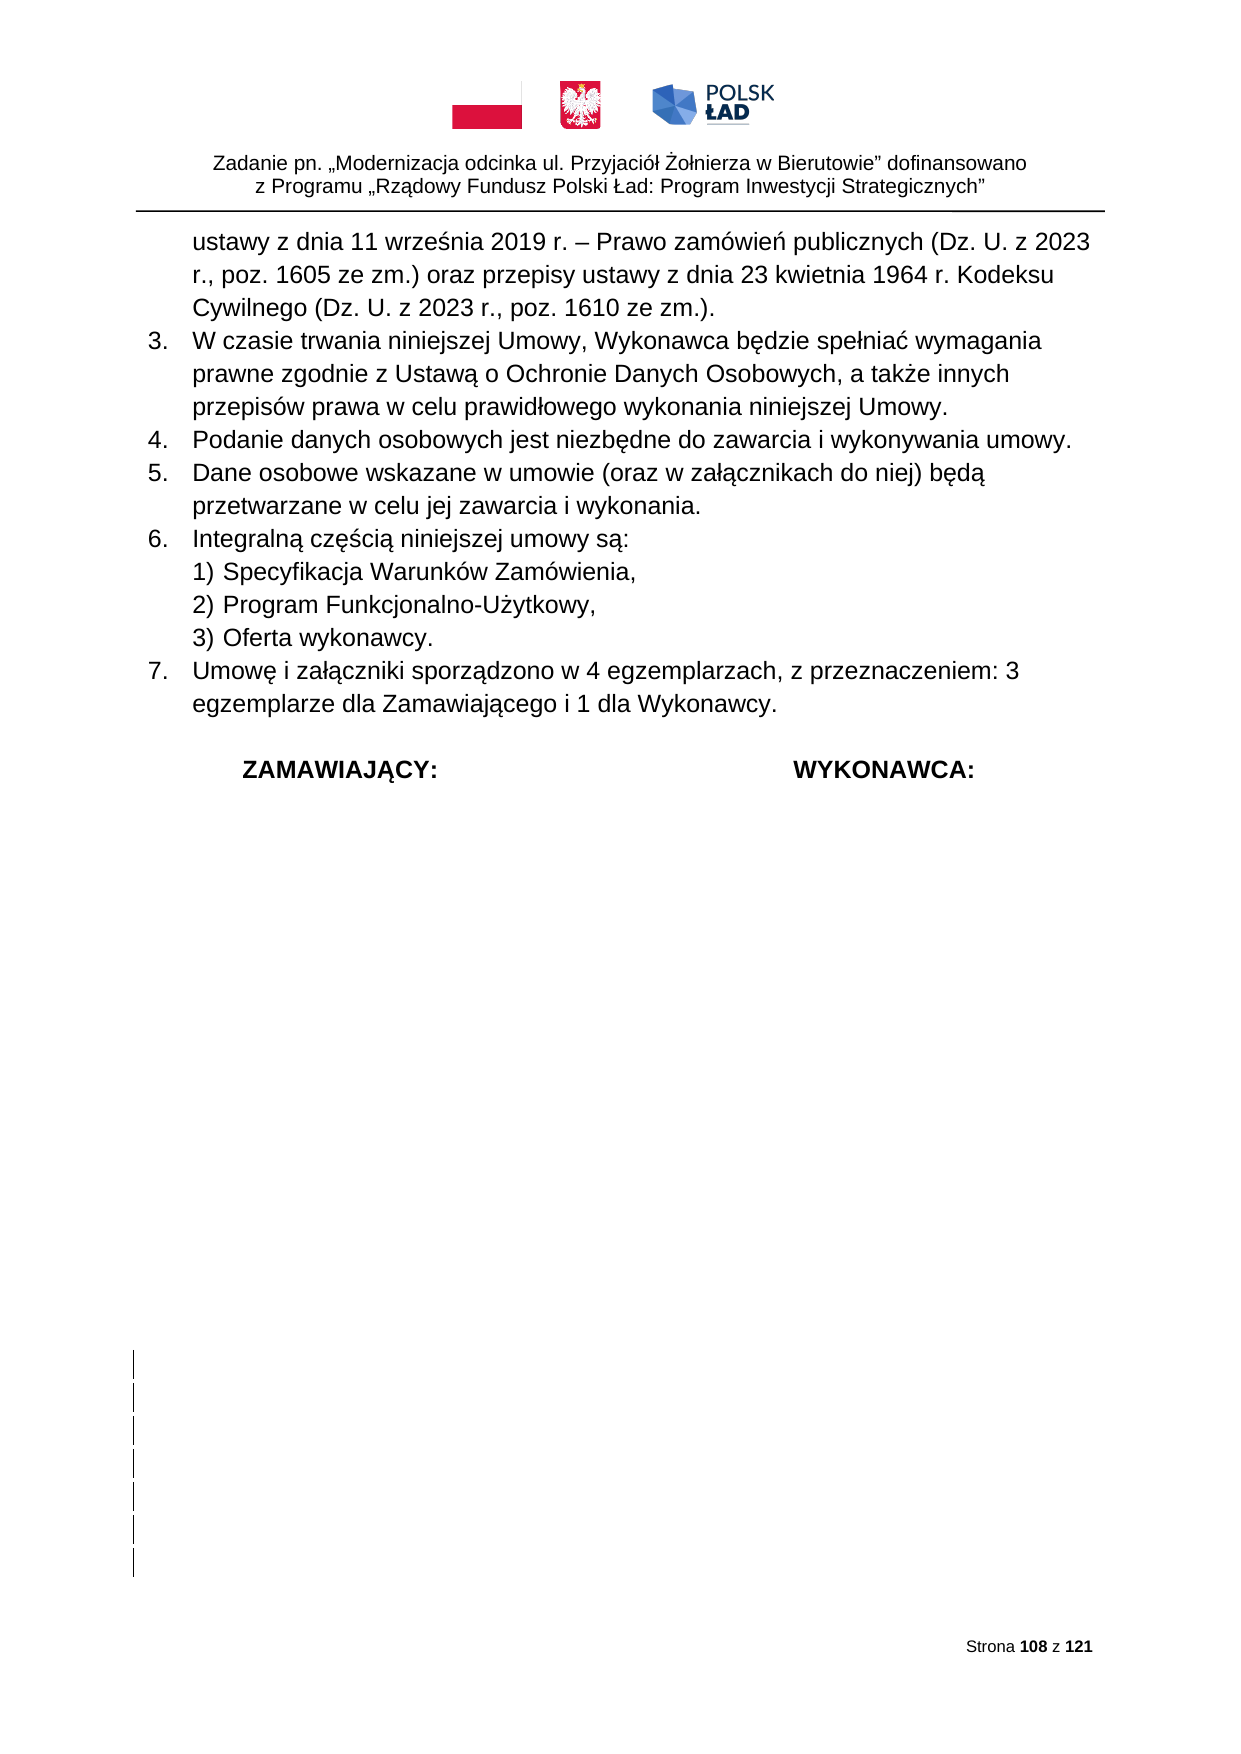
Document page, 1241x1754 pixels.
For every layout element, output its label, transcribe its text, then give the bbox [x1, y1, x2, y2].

list Specyfikacja Warunków Zamówienia, [192, 557, 1093, 586]
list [148, 227, 1093, 322]
list Podanie danych osobowych jest niezbędne do zawarcia i wykonywania umowy. [148, 425, 1093, 454]
list Umowę i załączniki sporządzono w 4 egzemplarzach, z przeznaczeniem: 3 egzemplarze dla Zamawiającego i 1 dla Wykonawcy. [148, 656, 1093, 718]
text ZAMAWIAJĄCY: WYKONAWCA: [148, 755, 1093, 784]
list Program Funkcjonalno-Użytkowy, [192, 590, 1093, 619]
list Dane osobowe wskazane w umowie (oraz w załącznikach do niej) będą przetwarzane w celu jej zawarcia i wykonania. [148, 458, 1093, 520]
picture [652, 84, 774, 125]
picture [450, 81, 600, 129]
list Oferta wykonawcy. [192, 623, 1093, 652]
list W czasie trwania niniejszej Umowy, Wykonawca będzie spełniać wymagania prawne zgodnie z Ustawą o Ochronie Danych Osobowych, a także innych przepisów prawa w celu prawidłowego wykonania niniejszej Umowy. [148, 326, 1093, 421]
list Integralną częścią niniejszej umowy są: [148, 524, 1093, 553]
